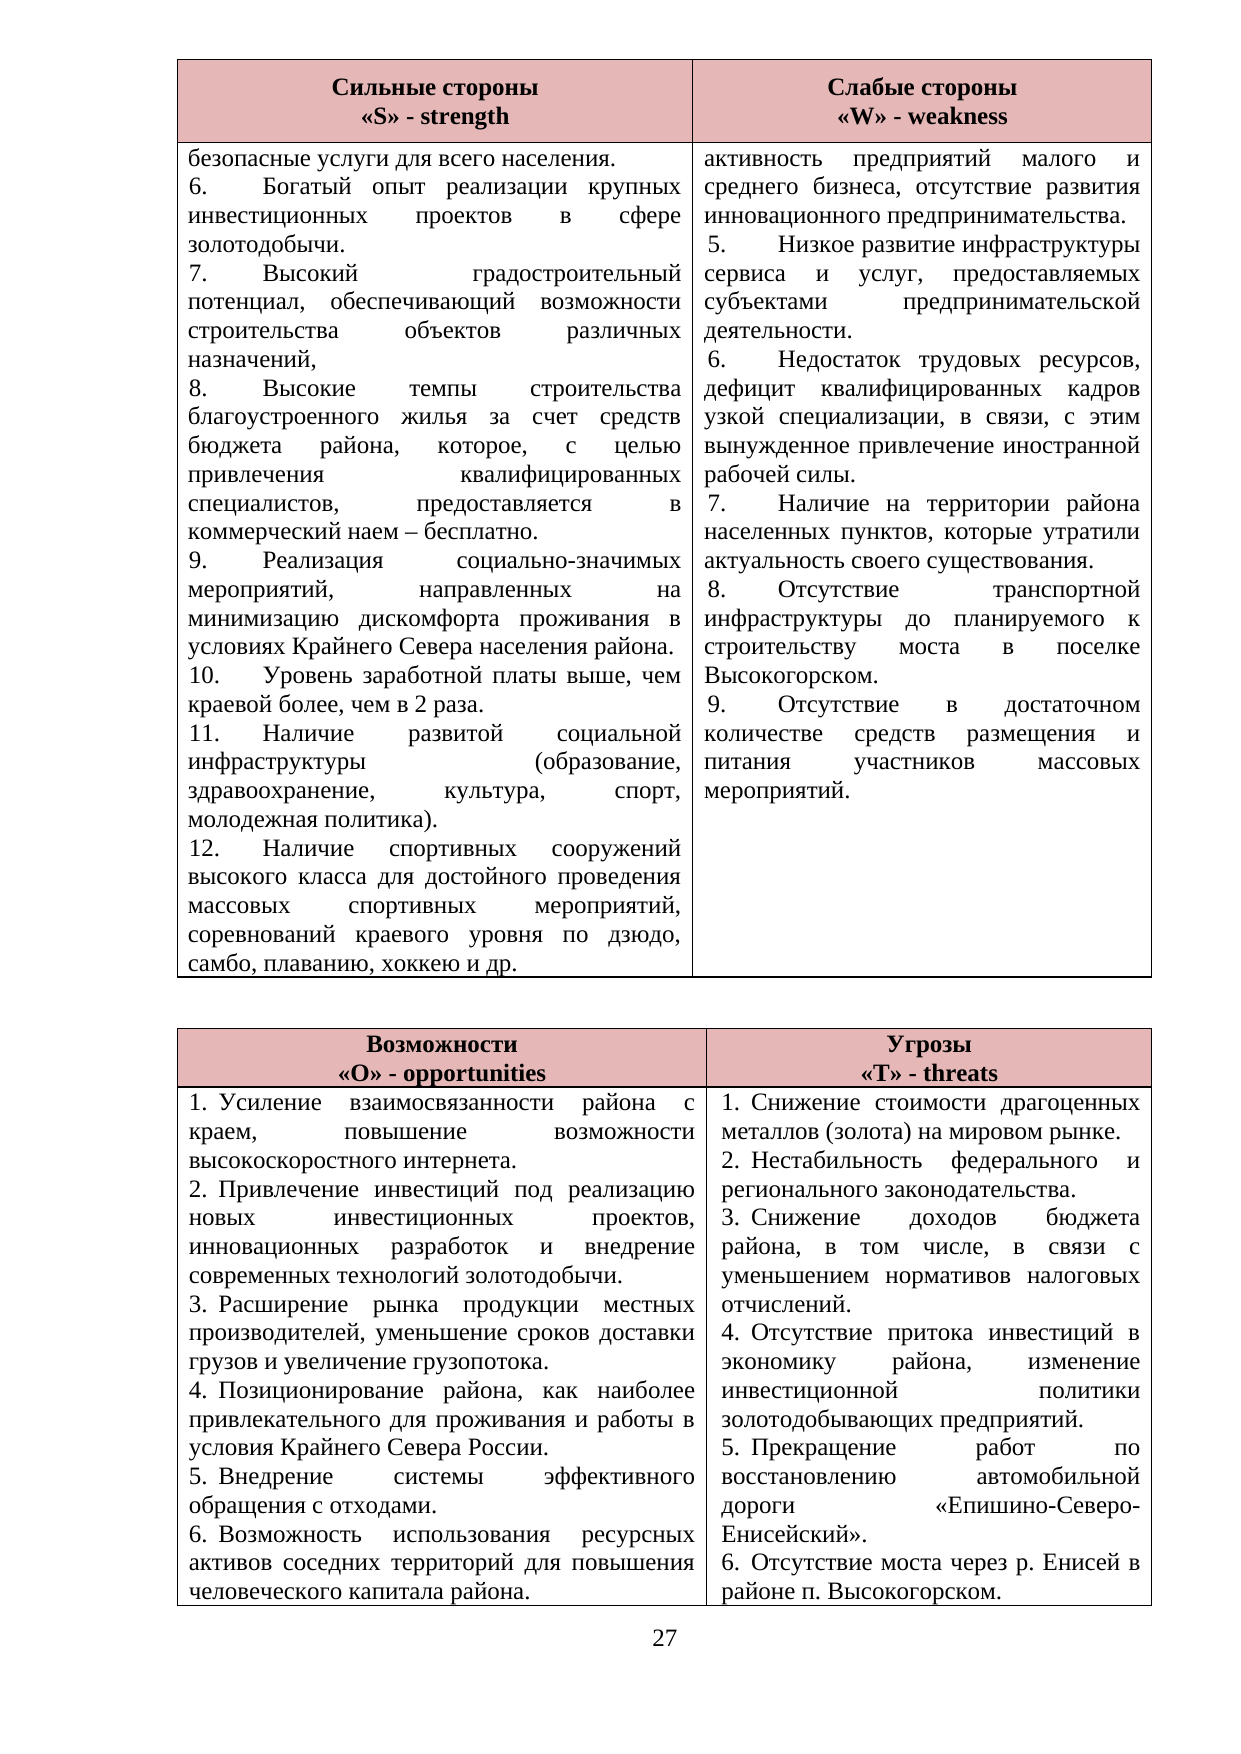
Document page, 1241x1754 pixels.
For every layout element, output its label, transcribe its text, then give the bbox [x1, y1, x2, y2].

table_header Возможности «O» - opportunities [178, 1029, 706, 1086]
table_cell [178, 1088, 706, 1605]
table_header Слабые стороны «W» - weakness [693, 60, 1151, 142]
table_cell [707, 1088, 1151, 1605]
table_header Угрозы «T» - threats [707, 1029, 1151, 1086]
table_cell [178, 143, 692, 976]
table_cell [693, 143, 1151, 976]
table_header Сильные стороны «S» - strength [178, 60, 692, 142]
